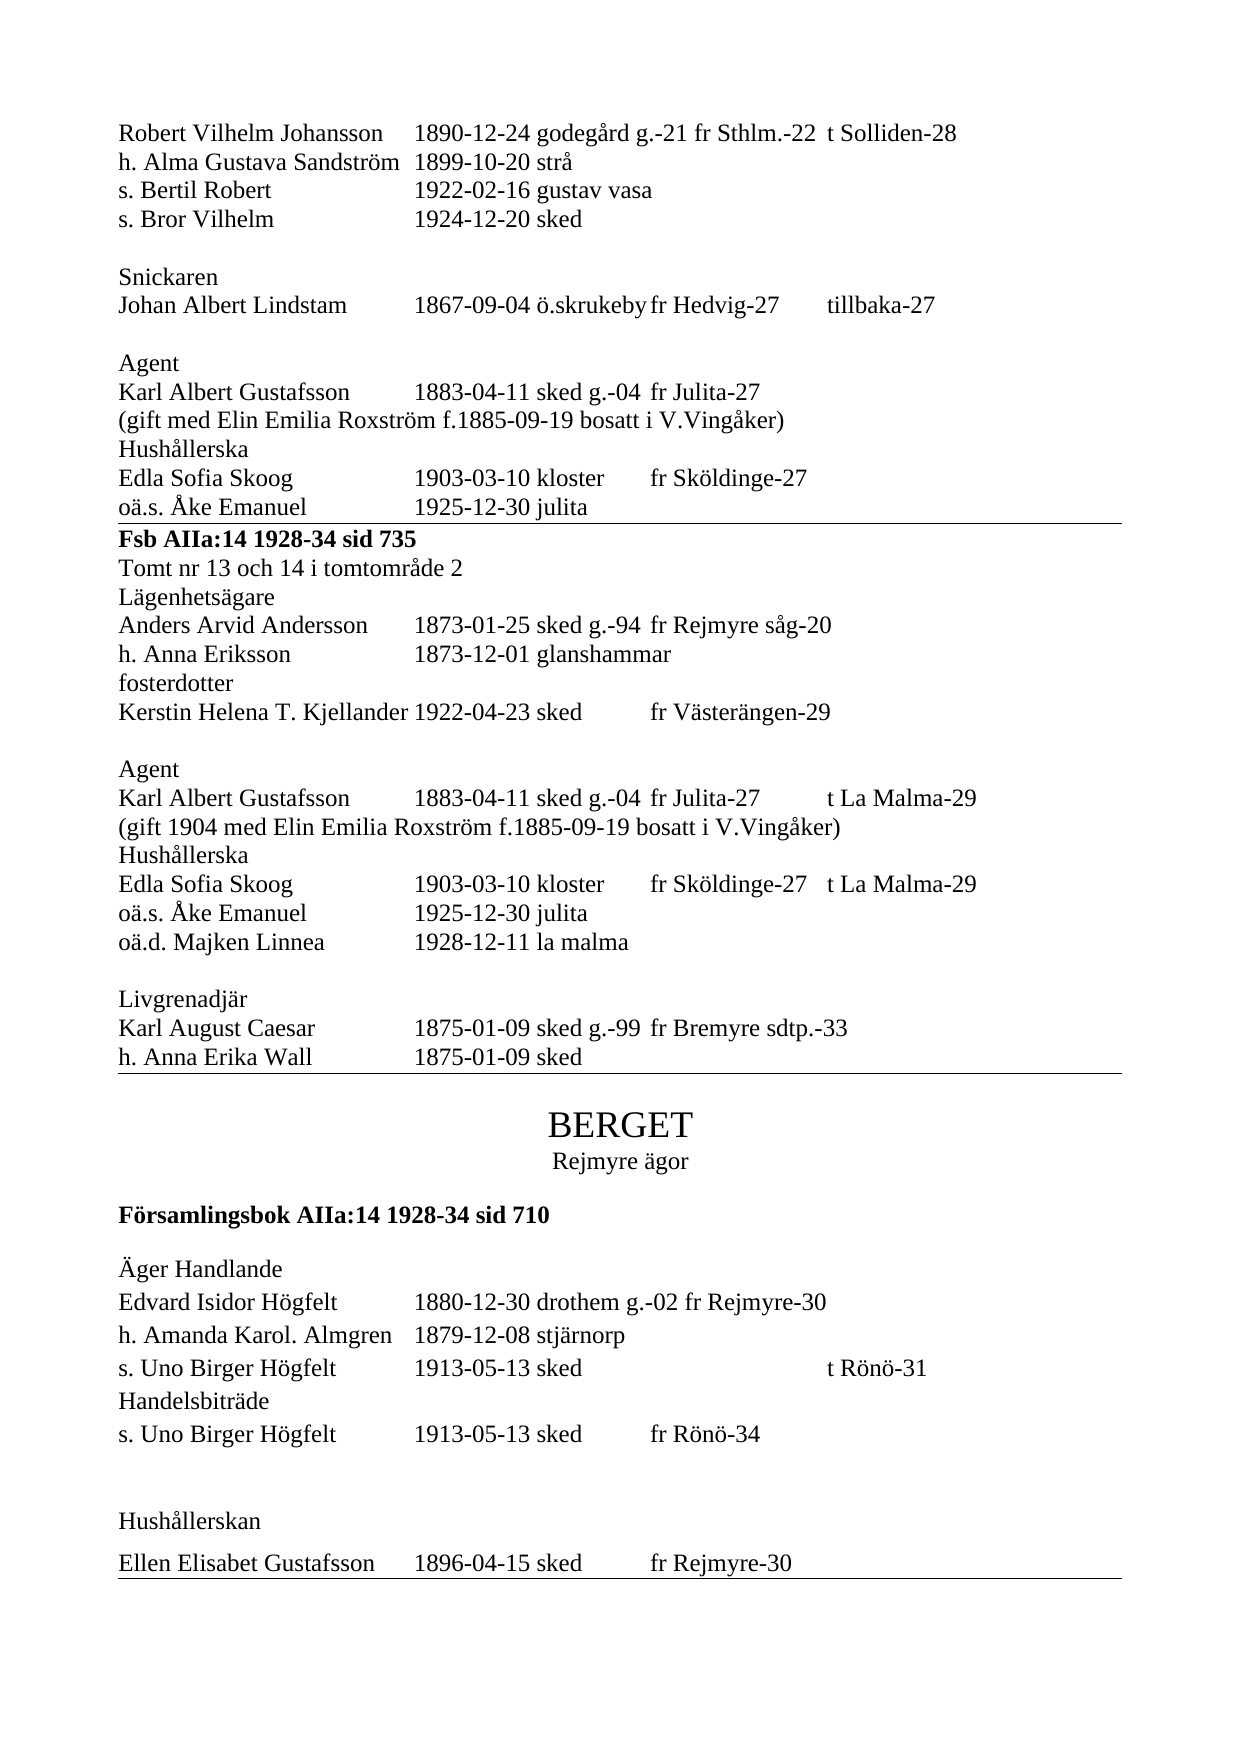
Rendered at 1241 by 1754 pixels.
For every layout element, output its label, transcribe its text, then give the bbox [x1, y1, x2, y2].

text h. Anna Eriksson 1873-12-01 glanshammar [118, 639, 1122, 668]
text Ellen Elisabet Gustafsson 1896-04-15 sked fr Rejmyre-30 [118, 1548, 1122, 1578]
text h. Anna Erika Wall 1875-01-09 sked [118, 1042, 1122, 1073]
text Karl Albert Gustafsson 1883-04-11 sked g.-04 fr Julita-27 t La Malma-29 [118, 783, 1122, 812]
text h. Alma Gustava Sandström 1899-10-20 strå [118, 147, 1122, 176]
text oä.s. Åke Emanuel 1925-12-30 julita [118, 492, 1122, 523]
text Hushållerska [118, 434, 1122, 463]
text Edvard Isidor Högfelt 1880-12-30 drothem g.-02 fr Rejmyre-30 [118, 1287, 1122, 1316]
text Lägenhetsägare [118, 582, 1122, 611]
text s. Uno Birger Högfelt 1913-05-13 sked fr Rönö-34 [118, 1419, 1122, 1448]
text Agent [118, 348, 1122, 377]
text (gift 1904 med Elin Emilia Roxström f.1885-09-19 bosatt i V.Vingåker) [118, 812, 1122, 841]
text Tomt nr 13 och 14 i tomtområde 2 [118, 553, 1122, 582]
text Edla Sofia Skoog 1903-03-10 kloster fr Sköldinge-27 t La Malma-29 [118, 869, 1122, 898]
text Rejmyre ägor [118, 1146, 1122, 1175]
text s. Uno Birger Högfelt 1913-05-13 sked t Rönö-31 [118, 1353, 1122, 1382]
text s. Bror Vilhelm 1924-12-20 sked [118, 204, 1122, 233]
text BERGET [118, 1103, 1122, 1146]
text Snickaren [118, 262, 1122, 291]
text Agent [118, 754, 1122, 783]
text oä.s. Åke Emanuel 1925-12-30 julita [118, 898, 1122, 927]
text Handelsbiträde [118, 1386, 1122, 1414]
text s. Bertil Robert 1922-02-16 gustav vasa [118, 176, 1122, 204]
text Församlingsbok AIIa:14 1928-34 sid 710 [118, 1200, 1122, 1229]
text h. Amanda Karol. Almgren 1879-12-08 stjärnorp [118, 1320, 1122, 1348]
text Karl Albert Gustafsson 1883-04-11 sked g.-04 fr Julita-27 [118, 377, 1122, 406]
text Livgrenadjär [118, 984, 1122, 1013]
text Johan Albert Lindstam 1867-09-04 ö.skrukeby fr Hedvig-27 tillbaka-27 [118, 291, 1122, 319]
text Hushållerskan [118, 1506, 1122, 1534]
text fosterdotter [118, 668, 1122, 697]
text Hushållerska [118, 841, 1122, 869]
text Kerstin Helena T. Kjellander 1922-04-23 sked fr Västerängen-29 [118, 697, 1122, 726]
text Karl August Caesar 1875-01-09 sked g.-99 fr Bremyre sdtp.-33 [118, 1013, 1122, 1042]
text Edla Sofia Skoog 1903-03-10 kloster fr Sköldinge-27 [118, 463, 1122, 492]
text Anders Arvid Andersson 1873-01-25 sked g.-94 fr Rejmyre såg-20 [118, 611, 1122, 639]
text Äger Handlande [118, 1254, 1122, 1282]
text Robert Vilhelm Johansson 1890-12-24 godegård g.-21 fr Sthlm.-22 t Solliden-28 [118, 118, 1122, 147]
text Fsb AIIa:14 1928-34 sid 735 [118, 524, 1122, 553]
text oä.d. Majken Linnea 1928-12-11 la malma [118, 927, 1122, 956]
text (gift med Elin Emilia Roxström f.1885-09-19 bosatt i V.Vingåker) [118, 406, 1122, 434]
